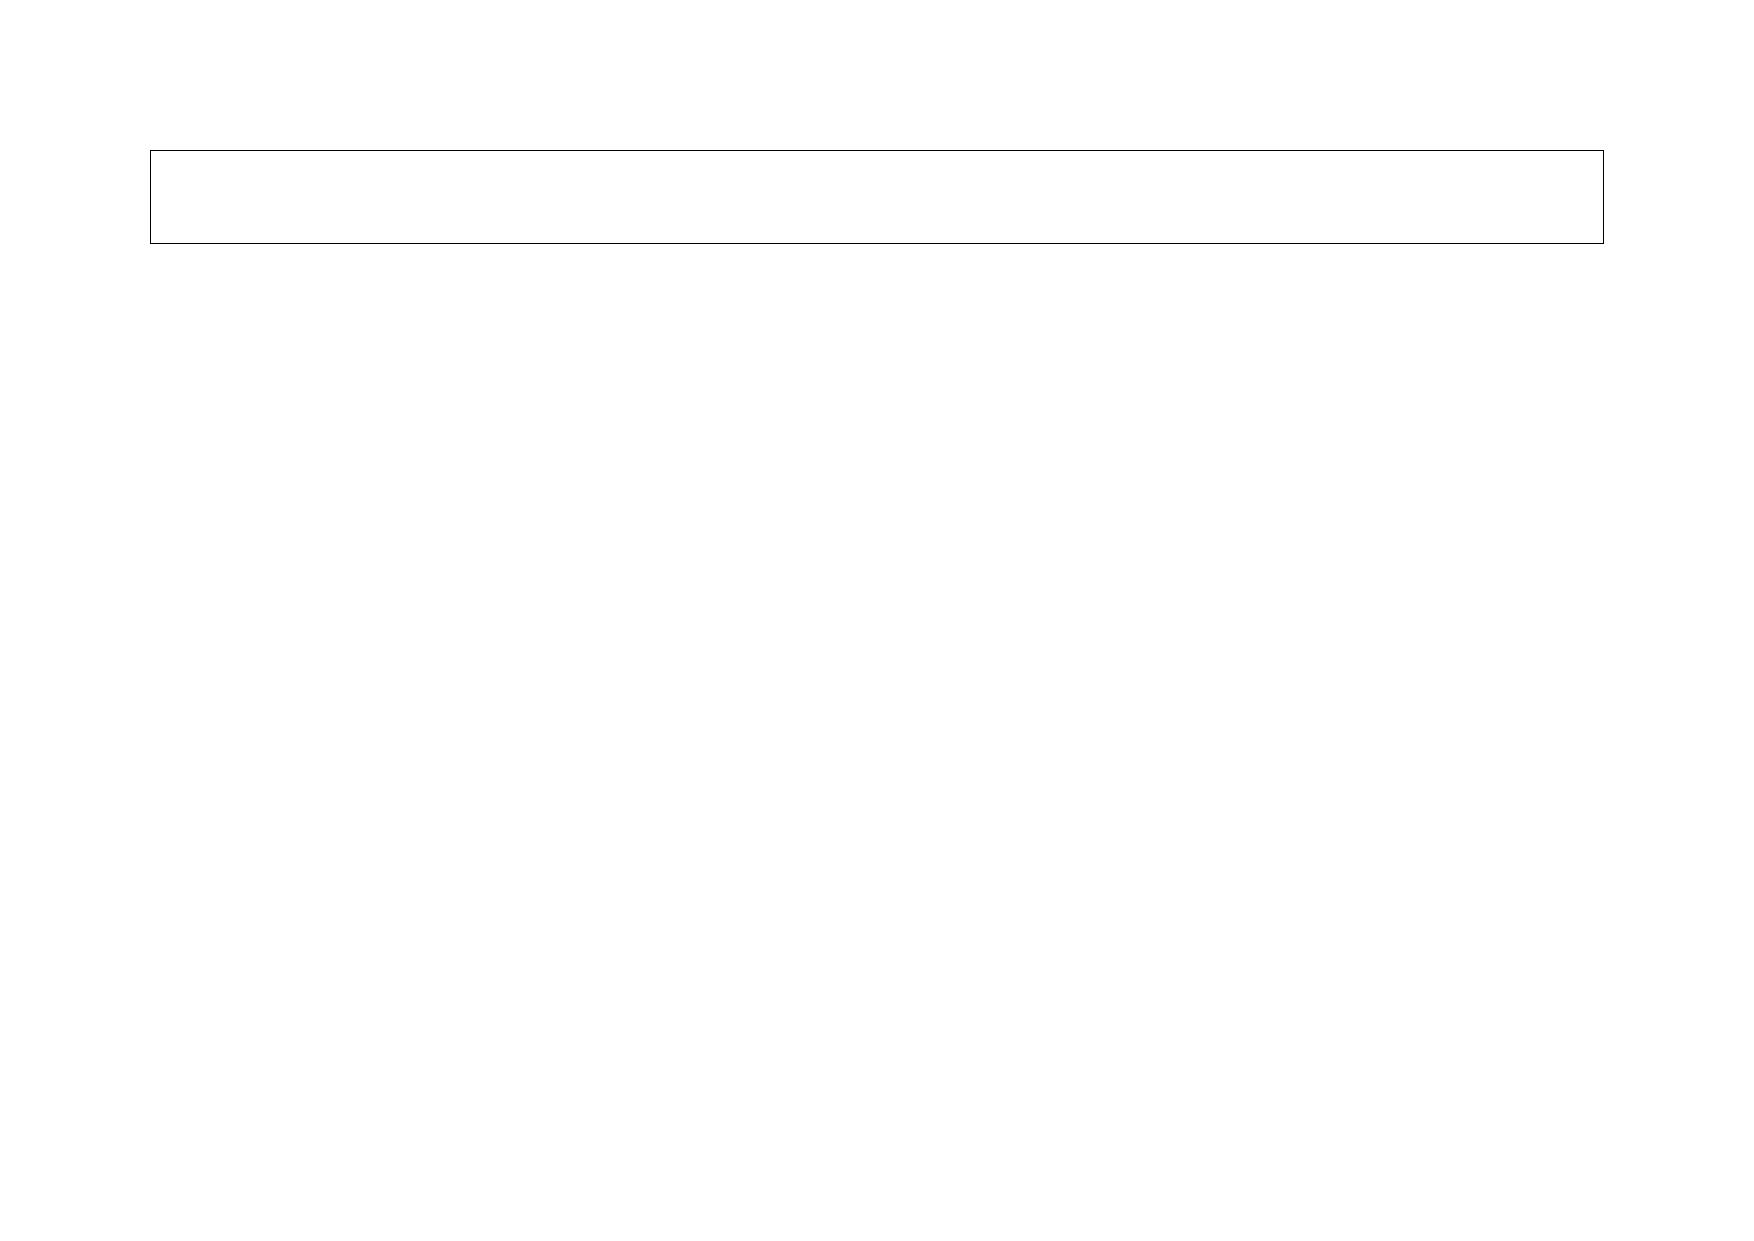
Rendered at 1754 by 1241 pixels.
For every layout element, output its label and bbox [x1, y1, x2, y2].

table_cell [151, 151, 1603, 243]
